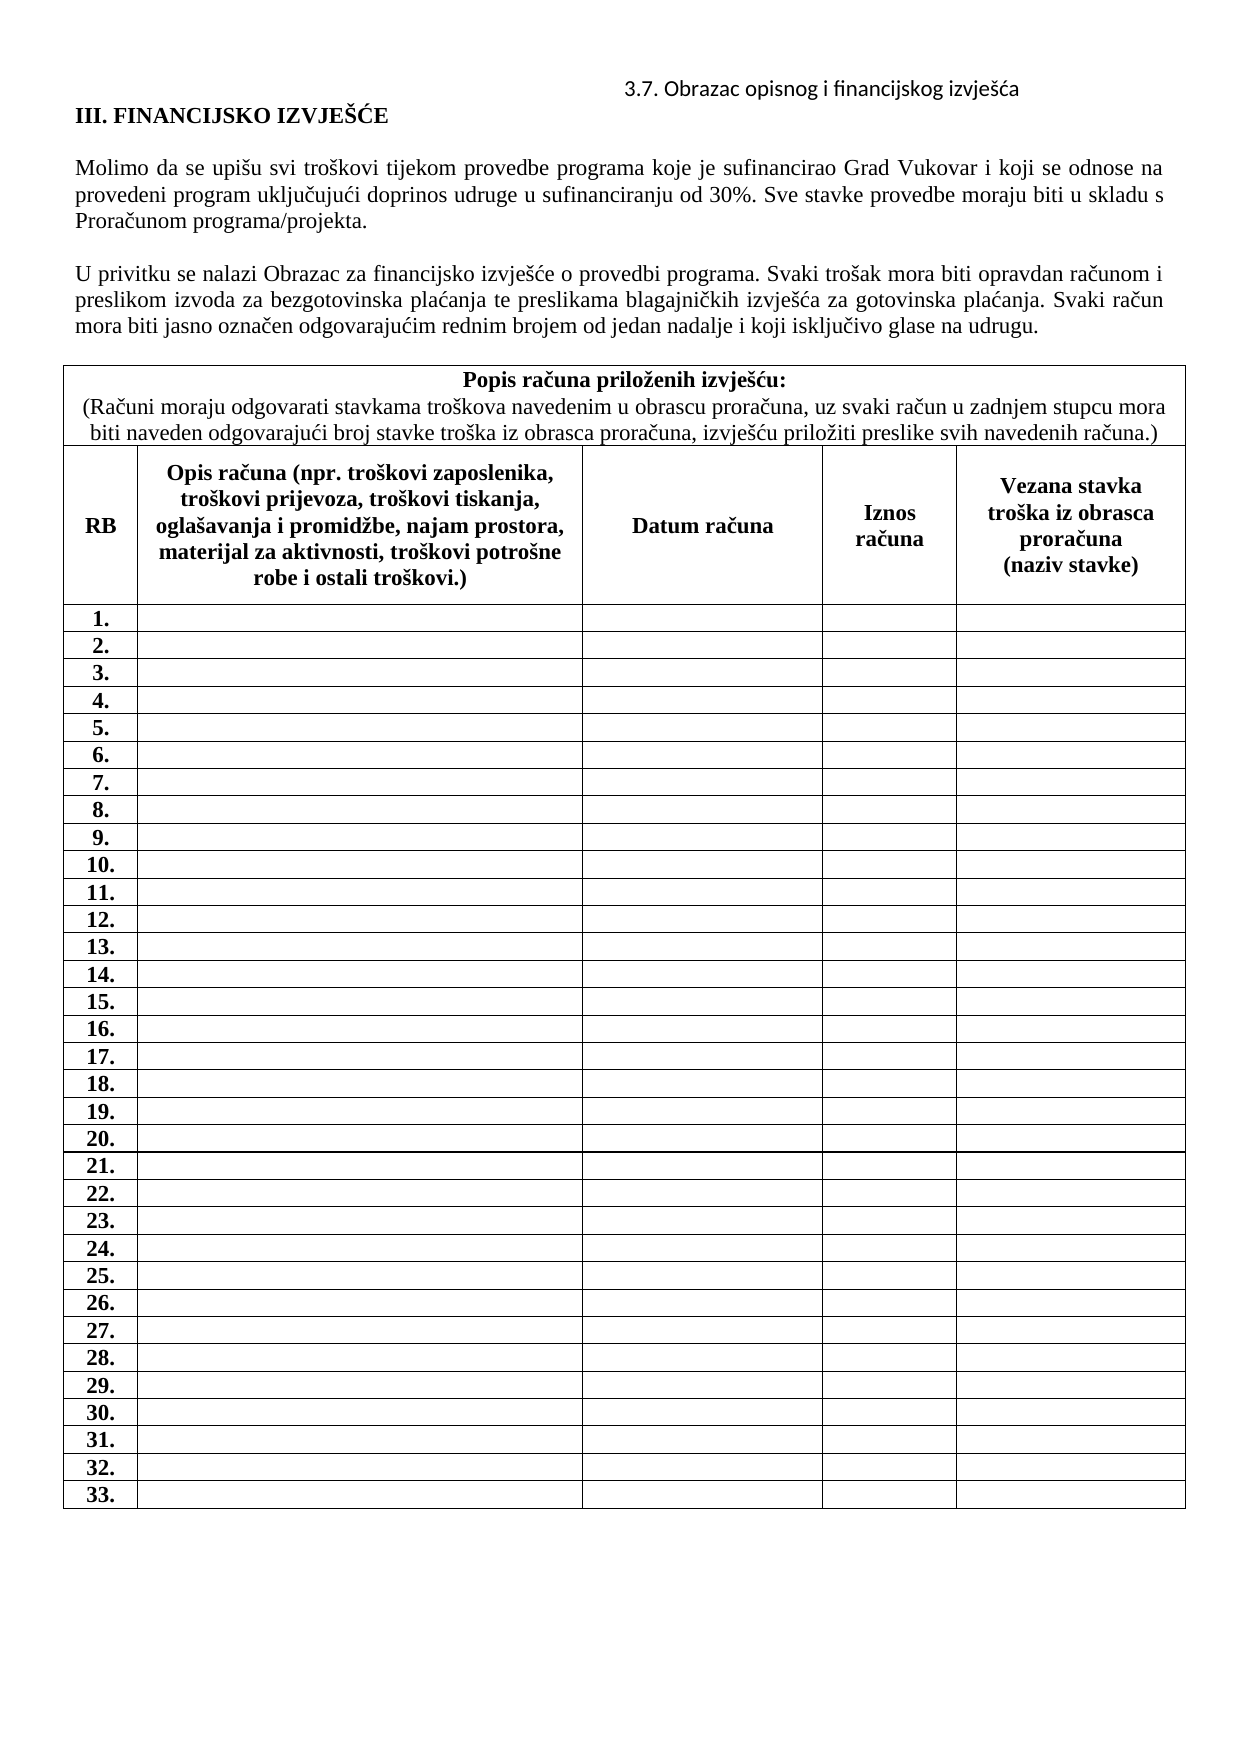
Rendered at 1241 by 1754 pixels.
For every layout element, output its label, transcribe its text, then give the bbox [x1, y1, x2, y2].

table_cell [138, 796, 582, 823]
table_cell [957, 1372, 1185, 1398]
table_cell [583, 1235, 822, 1261]
table_cell [957, 632, 1185, 658]
table_cell [138, 824, 582, 850]
table_cell [823, 1372, 956, 1398]
table_cell [583, 851, 822, 877]
table_cell [583, 1290, 822, 1316]
table_cell [583, 1153, 822, 1179]
table_cell [957, 1207, 1185, 1234]
table_cell [823, 1426, 956, 1453]
table_cell [957, 1180, 1185, 1206]
table_cell [823, 851, 956, 877]
table_cell [583, 824, 822, 850]
table_cell [957, 1153, 1185, 1179]
table_cell [823, 1125, 956, 1151]
table_cell [138, 1125, 582, 1151]
table_cell [823, 879, 956, 905]
table_cell 12. [64, 906, 137, 932]
table_cell 2. [64, 632, 137, 658]
table_cell [957, 1043, 1185, 1069]
table_cell [957, 1454, 1185, 1480]
table_cell [823, 687, 956, 713]
table_cell [138, 1098, 582, 1124]
table_cell Vezana stavka troška iz obrasca proračuna (naziv stavke) [957, 446, 1185, 603]
table_cell [583, 659, 822, 686]
table_cell [583, 906, 822, 932]
table_cell [138, 769, 582, 795]
table_cell [823, 1399, 956, 1425]
table_cell 5. [64, 714, 137, 741]
table_cell [138, 879, 582, 905]
table_cell [583, 742, 822, 768]
table_cell [138, 1262, 582, 1288]
table_cell [583, 632, 822, 658]
table_cell [823, 742, 956, 768]
table_cell [957, 1481, 1185, 1508]
table_cell 7. [64, 769, 137, 795]
table_cell 19. [64, 1098, 137, 1124]
table_cell [138, 988, 582, 1014]
table_cell [957, 1098, 1185, 1124]
table_cell 17. [64, 1043, 137, 1069]
table_cell [823, 714, 956, 741]
table_cell [583, 1043, 822, 1069]
table_cell [823, 1290, 956, 1316]
table_cell 23. [64, 1207, 137, 1234]
table_cell [957, 1070, 1185, 1097]
table_cell [138, 714, 582, 741]
table_cell 15. [64, 988, 137, 1014]
list U privitku se nalazi Obrazac za financijsko izvješće o provedbi programa. Svaki trošak mora biti opravdan računom i preslikom izvoda za bezgotovinska plaćanja te preslikama blagajničkih izvješća za gotovinska plaćanja. Svaki račun mora biti jasno označen odgovarajućim rednim brojem od jedan nadalje i koji isključivo glase na udrugu. [75, 260, 1165, 339]
table_cell [583, 1070, 822, 1097]
table_cell [823, 1098, 956, 1124]
table_cell [957, 742, 1185, 768]
table_cell [823, 1481, 956, 1508]
table_cell [823, 1262, 956, 1288]
table_cell [138, 1454, 582, 1480]
table_cell [138, 1043, 582, 1069]
table_cell [583, 769, 822, 795]
table_cell [957, 824, 1185, 850]
table_cell 8. [64, 796, 137, 823]
table_cell [823, 1207, 956, 1234]
table_cell [957, 605, 1185, 631]
table_cell [583, 605, 822, 631]
table_cell [138, 1070, 582, 1097]
table_cell [138, 851, 582, 877]
table_cell [583, 1262, 822, 1288]
table_cell [138, 1016, 582, 1042]
table_cell 25. [64, 1262, 137, 1288]
table_cell [138, 933, 582, 960]
table_cell [823, 1180, 956, 1206]
table_cell [957, 1344, 1185, 1371]
table_cell RB [64, 446, 137, 603]
table_cell [583, 1207, 822, 1234]
table_cell [957, 961, 1185, 987]
table_cell [583, 1180, 822, 1206]
table_cell [823, 824, 956, 850]
table_cell Datum računa [583, 446, 822, 603]
table_cell [957, 1317, 1185, 1343]
table_cell [823, 988, 956, 1014]
table_cell [583, 714, 822, 741]
table_cell [823, 1153, 956, 1179]
table_cell 29. [64, 1372, 137, 1398]
table_cell [957, 1290, 1185, 1316]
table_cell [138, 632, 582, 658]
table_cell [957, 988, 1185, 1014]
table_cell [583, 933, 822, 960]
table_cell [823, 1043, 956, 1069]
table_cell Iznos računa [823, 446, 956, 603]
table_cell [957, 769, 1185, 795]
table_cell [138, 659, 582, 686]
table_cell [138, 1344, 582, 1371]
table_cell [957, 1235, 1185, 1261]
table_cell 4. [64, 687, 137, 713]
table_cell [957, 906, 1185, 932]
table_cell [583, 1317, 822, 1343]
table_cell [138, 1180, 582, 1206]
table_cell [583, 687, 822, 713]
table_cell [823, 1235, 956, 1261]
table_cell [823, 605, 956, 631]
table_cell [138, 1317, 582, 1343]
table_cell 27. [64, 1317, 137, 1343]
table_cell [957, 1125, 1185, 1151]
table_cell [583, 988, 822, 1014]
table_cell [823, 933, 956, 960]
table_cell [138, 906, 582, 932]
table_cell [823, 961, 956, 987]
table_cell [583, 796, 822, 823]
table_cell 13. [64, 933, 137, 960]
table_cell [583, 961, 822, 987]
table_cell [583, 879, 822, 905]
table_cell 3. [64, 659, 137, 686]
table_cell [138, 1426, 582, 1453]
table_cell 14. [64, 961, 137, 987]
table_cell [138, 1372, 582, 1398]
table_cell 26. [64, 1290, 137, 1316]
table_cell [823, 1344, 956, 1371]
table_cell [138, 687, 582, 713]
table_cell [823, 769, 956, 795]
table_cell [957, 659, 1185, 686]
table_cell [957, 879, 1185, 905]
table_cell [138, 1481, 582, 1508]
table_cell [957, 1426, 1185, 1453]
table_cell [957, 714, 1185, 741]
table_cell [957, 851, 1185, 877]
table_cell 11. [64, 879, 137, 905]
table_cell [583, 1481, 822, 1508]
table_cell [138, 961, 582, 987]
table_cell [823, 1454, 956, 1480]
table_cell [957, 1262, 1185, 1288]
table_cell 6. [64, 742, 137, 768]
table_cell [823, 1317, 956, 1343]
table_cell 1. [64, 605, 137, 631]
table_cell [957, 933, 1185, 960]
table_cell [957, 796, 1185, 823]
table_cell 18. [64, 1070, 137, 1097]
table_cell [138, 742, 582, 768]
table_cell [583, 1372, 822, 1398]
table_cell 9. [64, 824, 137, 850]
list III. FINANCIJSKO IZVJEŠĆE [75, 102, 1165, 128]
table_cell [957, 1016, 1185, 1042]
table_cell [823, 1016, 956, 1042]
text Molimo da se upišu svi troškovi tijekom provedbe programa koje je sufinancirao Grad Vukovar i koji se odnose na provedeni program uključujući doprinos udruge u sufinanciranju od 30%. Sve stavke provedbe moraju biti u skladu s Proračunom programa/projekta. [75, 154, 1165, 233]
table_cell [583, 1399, 822, 1425]
table_cell [823, 796, 956, 823]
table_cell 10. [64, 851, 137, 877]
table_cell Opis računa (npr. troškovi zaposlenika, troškovi prijevoza, troškovi tiskanja, oglašavanja i promidžbe, najam prostora, materijal za aktivnosti, troškovi potrošne robe i ostali troškovi.) [138, 446, 582, 603]
table_cell [138, 1235, 582, 1261]
table_cell [583, 1125, 822, 1151]
table_cell [138, 1399, 582, 1425]
table_cell 20. [64, 1125, 137, 1151]
table_cell [583, 1344, 822, 1371]
table_cell 28. [64, 1344, 137, 1371]
table_cell [583, 1016, 822, 1042]
table_cell 16. [64, 1016, 137, 1042]
table_cell [823, 659, 956, 686]
table_cell 30. [64, 1399, 137, 1425]
table_cell [138, 605, 582, 631]
table_cell [138, 1290, 582, 1316]
table_cell 32. [64, 1454, 137, 1480]
table_cell [583, 1454, 822, 1480]
table_cell [138, 1207, 582, 1234]
table_cell 21. [64, 1153, 137, 1179]
table_cell [583, 1426, 822, 1453]
table_cell 33. [64, 1481, 137, 1508]
table_cell [823, 1070, 956, 1097]
table_cell [583, 1098, 822, 1124]
table_header Popis računa priloženih izvješću: (Računi moraju odgovarati stavkama troškova navedenim u obrascu proračuna, uz svaki račun u zadnjem stupcu mora biti naveden odgovarajući broj stavke troška iz obrasca proračuna, izvješću priložiti preslike svih navedenih računa.) [64, 366, 1185, 445]
table_cell 24. [64, 1235, 137, 1261]
table_cell [138, 1153, 582, 1179]
table_cell [823, 906, 956, 932]
table_cell [823, 632, 956, 658]
table_cell 31. [64, 1426, 137, 1453]
table_cell 22. [64, 1180, 137, 1206]
table_cell [957, 687, 1185, 713]
table_cell [957, 1399, 1185, 1425]
